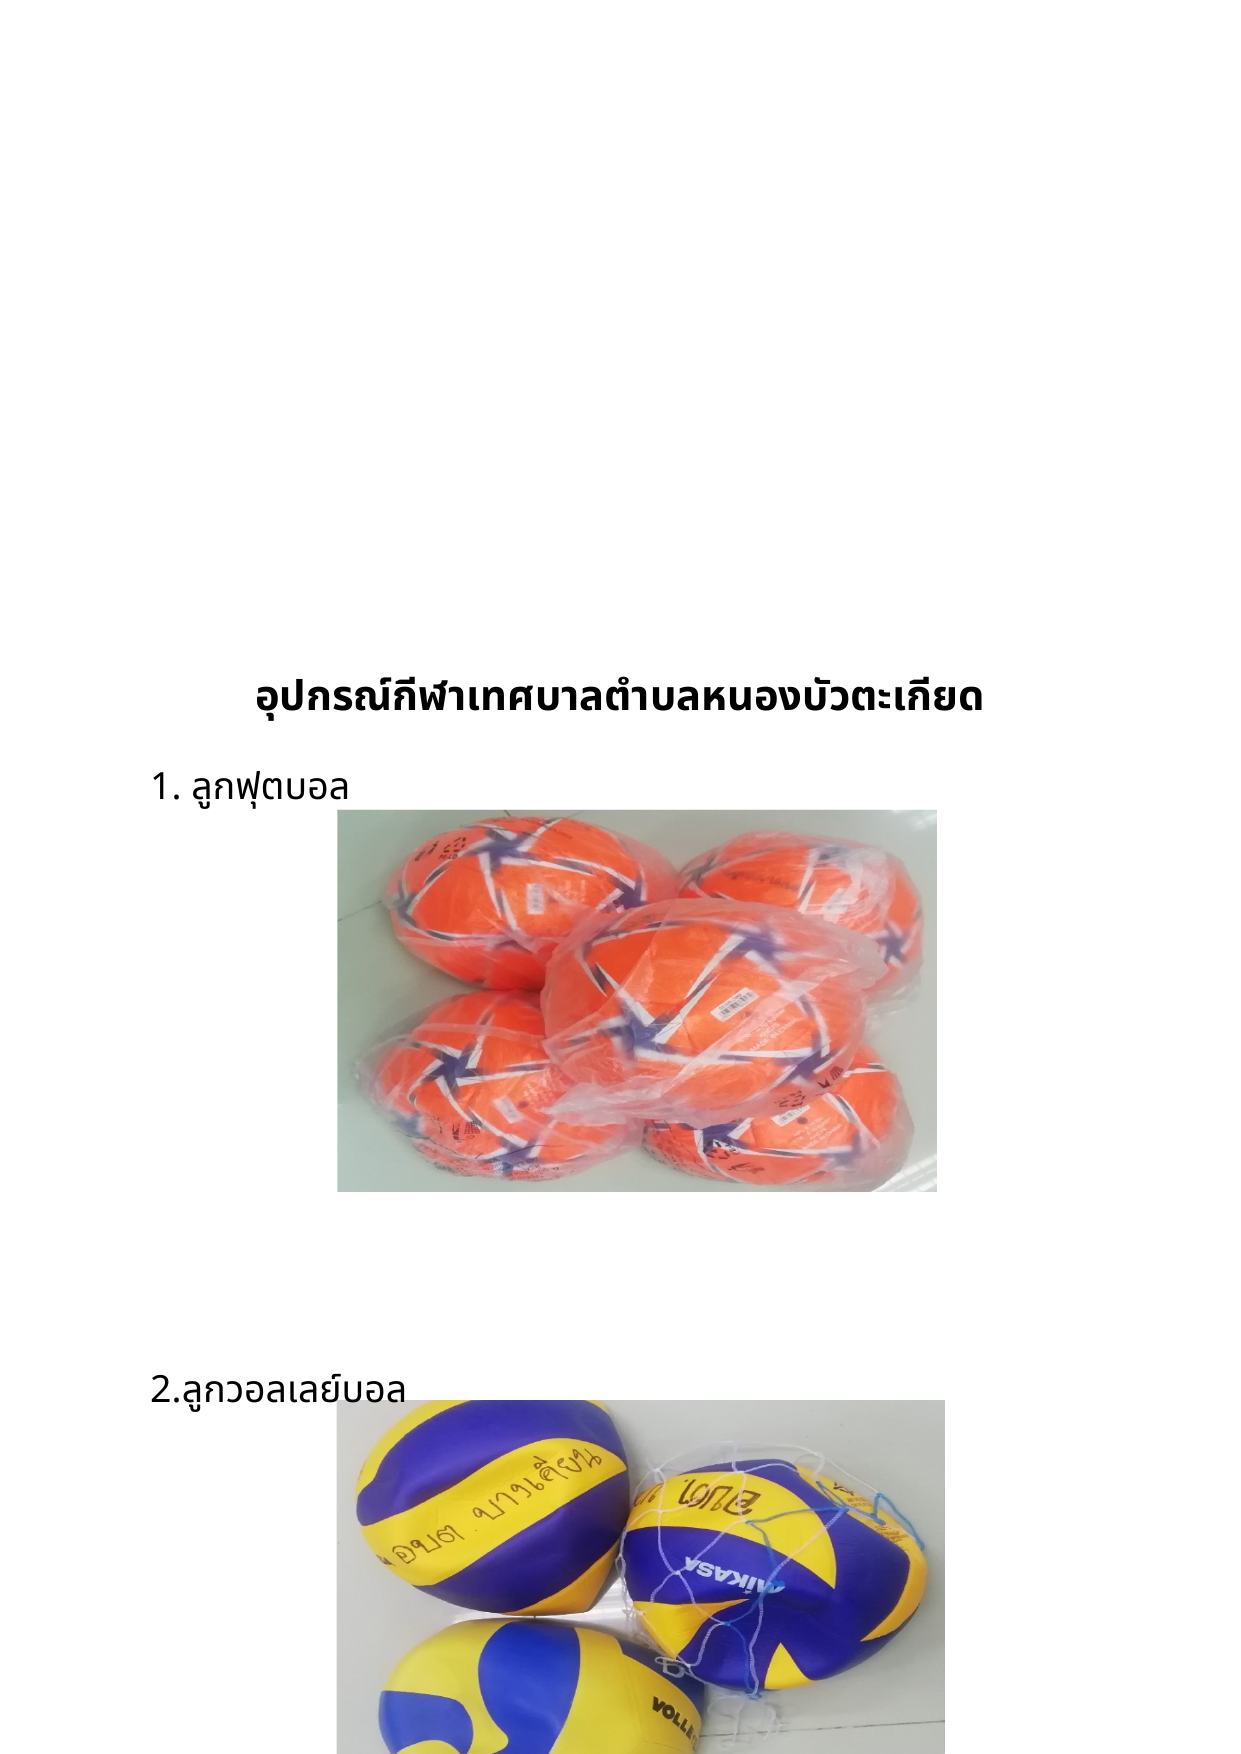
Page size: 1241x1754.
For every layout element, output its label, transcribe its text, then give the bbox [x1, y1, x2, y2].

text อุปกรณ์กีฬาเทศบาลตำบลหนองบัวตะเกียด [150, 666, 1090, 729]
picture [336, 1419, 945, 1754]
text 2.ลูกวอลเลย์บอล [150, 1362, 1090, 1419]
picture [337, 816, 937, 1192]
text 1. ลูกฟุตบอล [150, 759, 1090, 816]
